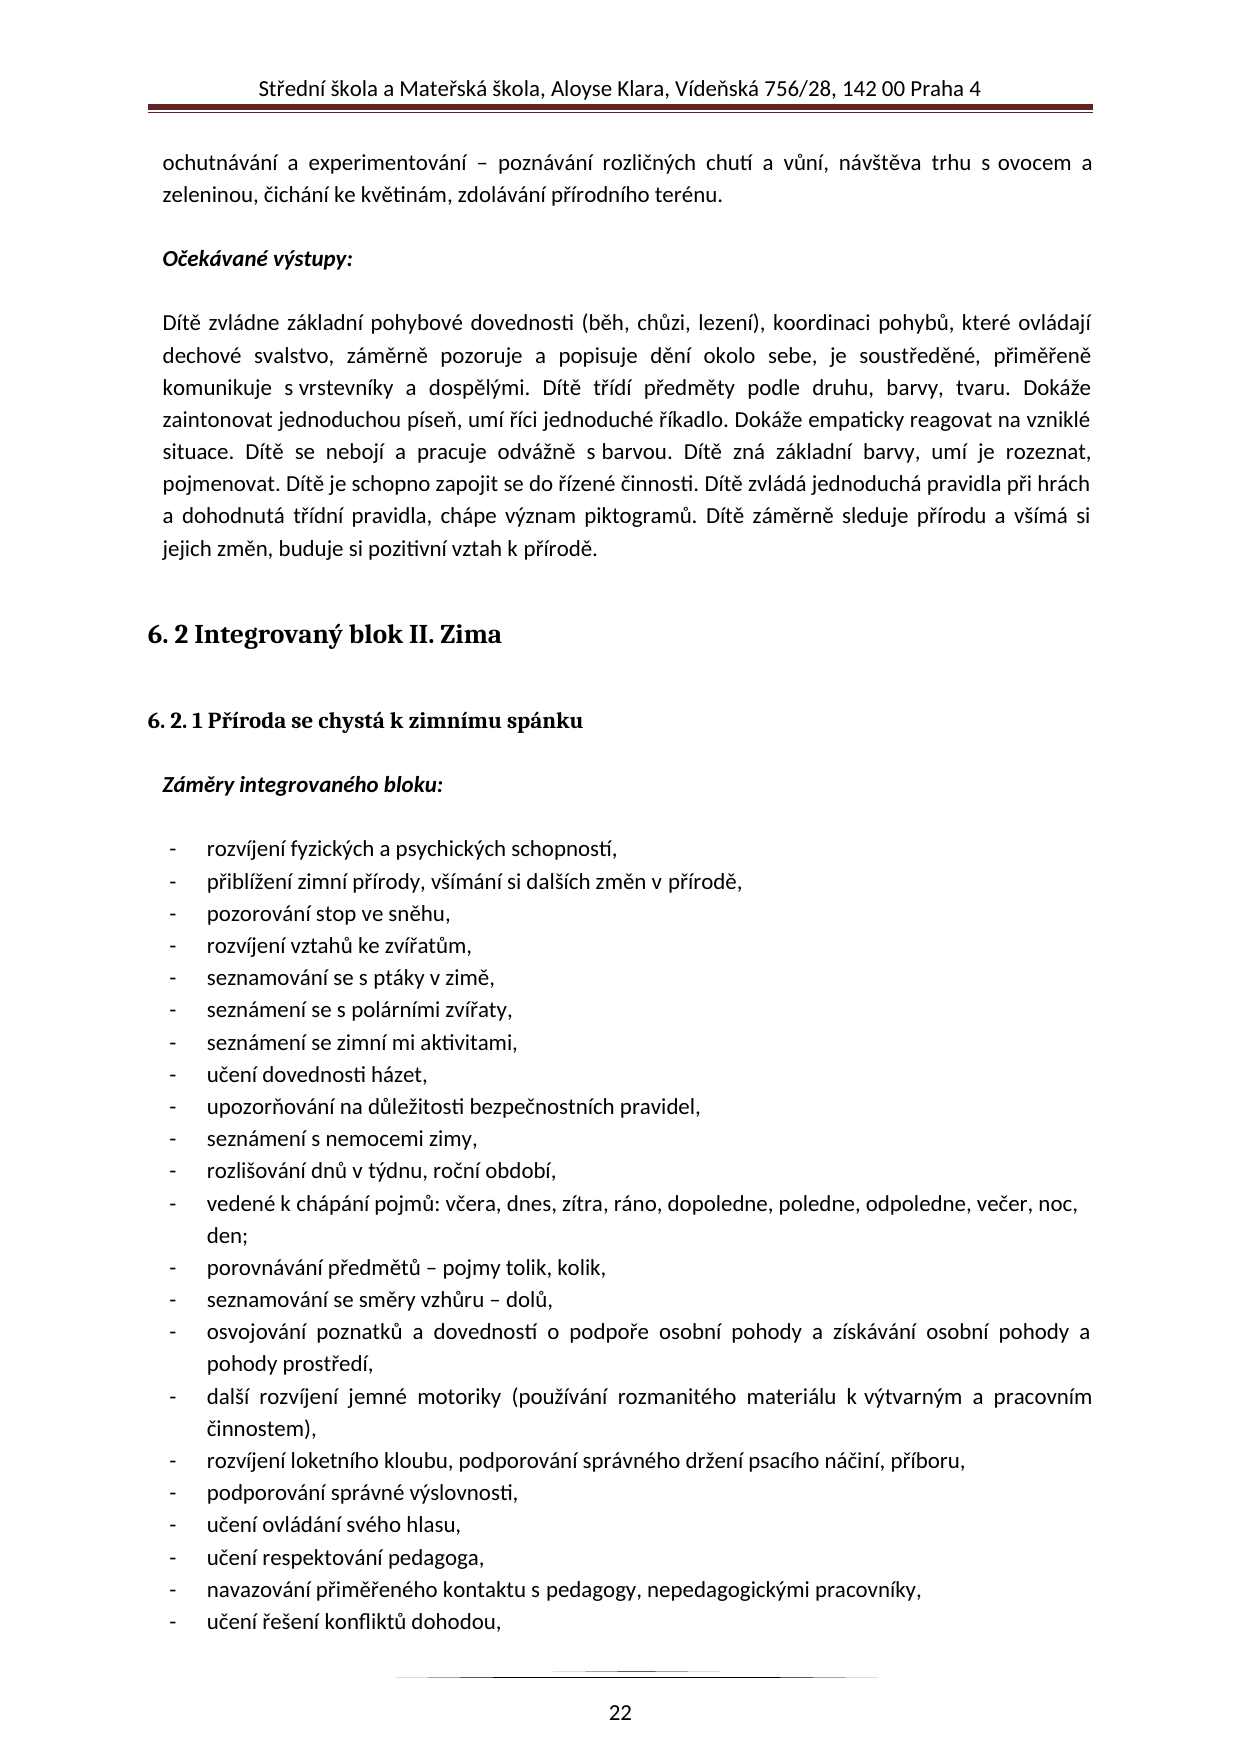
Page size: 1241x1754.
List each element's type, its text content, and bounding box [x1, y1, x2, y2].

list seznámení se zimní mi aktivitami, [169, 1028, 1093, 1056]
subtitle 6. 2. 1 Příroda se chystá k zimnímu spánku [148, 708, 1093, 734]
list další rozvíjení jemné motoriky (používání rozmanitého materiálu k výtvarným a pracovním činnostem), [169, 1382, 1093, 1442]
list seznámení s nemocemi zimy, [169, 1124, 1093, 1152]
list rozlišování dnů v týdnu, roční období, [169, 1156, 1093, 1184]
subtitle 6. 2 Integrovaný blok II. Zima [148, 619, 1093, 650]
list seznamování se s ptáky v zimě, [169, 963, 1093, 991]
list rozvíjení loketního kloubu, podporování správného držení psacího náčiní, příboru, [169, 1446, 1093, 1474]
list navazování přiměřeného kontaktu s pedagogy, nepedagogickými pracovníky, [169, 1575, 1093, 1603]
list rozvíjení vztahů ke zvířatům, [169, 931, 1093, 959]
list porovnávání předmětů – pojmy tolik, kolik, [169, 1253, 1093, 1281]
list seznámení se s polárními zvířaty, [169, 996, 1093, 1023]
list učení dovednosti házet, [169, 1060, 1093, 1088]
list osvojování poznatků a dovedností o podpoře osobní pohody a získávání osobní pohody a pohody prostředí, [169, 1317, 1093, 1378]
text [162, 148, 1093, 208]
list vedené k chápání pojmů: včera, dnes, zítra, ráno, dopoledne, poledne, odpoledne, večer, noc, den; [169, 1189, 1093, 1249]
list Záměry integrovaného bloku: [162, 770, 1093, 798]
list učení respektování pedagoga, [169, 1543, 1093, 1571]
list pozorování stop ve sněhu, [169, 899, 1093, 927]
list podporování správné výslovnosti, [169, 1478, 1093, 1506]
list Dítě zvládne základní pohybové dovednosti (běh, chůzi, lezení), koordinaci pohybů, které ovládají dechové svalstvo, záměrně pozoruje a popisuje dění okolo sebe, je soustředěné, přiměřeně komunikuje s vrstevníky a dospělými. Dítě třídí předměty podle druhu, barvy, tvaru. Dokáže zaintonovat jednoduchou píseň, umí říci jednoduché říkadlo. Dokáže empaticky reagovat na vzniklé situace. Dítě se nebojí a pracuje odvážně s barvou. Dítě zná základní barvy, umí je rozeznat, pojmenovat. Dítě je schopno zapojit se do řízené činnosti. Dítě zvládá jednoduchá pravidla při hrách a dohodnutá třídní pravidla, chápe význam piktogramů. Dítě záměrně sleduje přírodu a všímá si jejich změn, buduje si pozitivní vztah k přírodě. [162, 308, 1093, 562]
list učení řešení konfliktů dohodou, [169, 1607, 1093, 1635]
list upozorňování na důležitosti bezpečnostních pravidel, [169, 1092, 1093, 1120]
text Očekávané výstupy: [162, 244, 1093, 272]
list přiblížení zimní přírody, všímání si dalších změn v přírodě, [169, 867, 1093, 895]
list učení ovládání svého hlasu, [169, 1511, 1093, 1538]
list rozvíjení fyzických a psychických schopností, [169, 834, 1093, 863]
list seznamování se směry vzhůru – dolů, [169, 1285, 1093, 1313]
